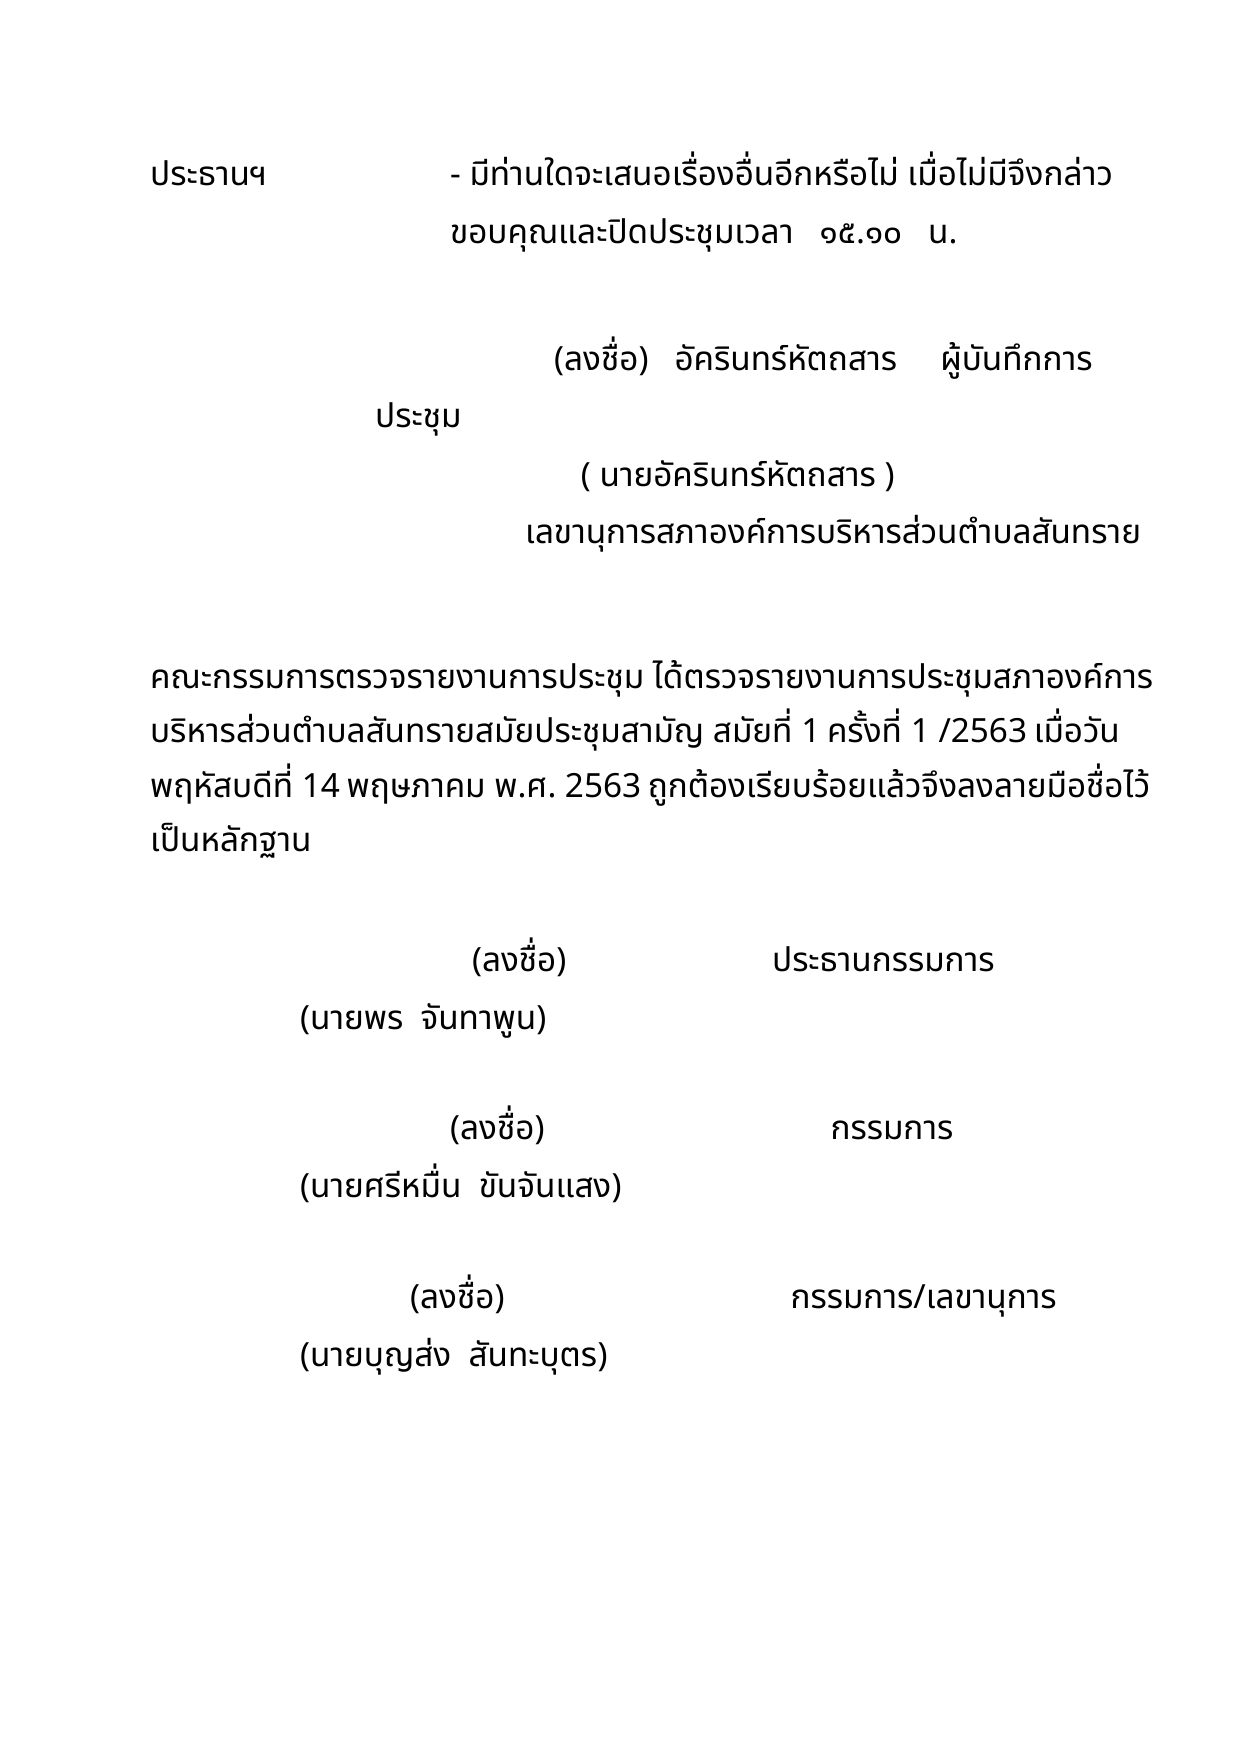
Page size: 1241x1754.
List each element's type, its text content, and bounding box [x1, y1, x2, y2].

text (ลงชื่อ) ประธานกรรมการ [300, 936, 1166, 986]
text (ลงชื่อ) กรรมการ [450, 1104, 1166, 1155]
text (นายพร จันทาพูน) [300, 994, 1166, 1044]
text (นายศรีหมื่น ขันจันแสง) [300, 1162, 1166, 1213]
text ประธานฯ - มีท่านใดจะเสนอเรื่องอื่นอีกหรือไม่ เมื่อไม่มีจึงกล่าวขอบคุณและปิดประชุมเวลา ๑๕.๑๐ น. [150, 150, 1166, 259]
text ( นายอัครินทร์หัตถสาร ) [300, 450, 1166, 501]
text คณะกรรมการตรวจรายงานการประชุม ได้ตรวจรายงานการประชุมสภาองค์การบริหารส่วนตำบลสันทรายสมัยประชุมสามัญ สมัยที่ 1ครั้งที่ 1 /2563เมื่อวันพฤหัสบดีที่ 14พฤษภาคม พ.ศ. 2563ถูกต้องเรียบร้อยแล้วจึงลงลายมือชื่อไว้เป็นหลักฐาน [150, 653, 1166, 867]
text (นายบุญส่ง สันทะบุตร) [300, 1331, 1166, 1381]
text (ลงชื่อ) อัครินทร์หัตถสาร ผู้บันทึกการประชุม [375, 334, 1166, 443]
text เลขานุการสภาองค์การบริหารส่วนตำบลสันทราย [150, 508, 1166, 559]
text (ลงชื่อ) กรรมการ/เลขานุการ [300, 1273, 1166, 1323]
